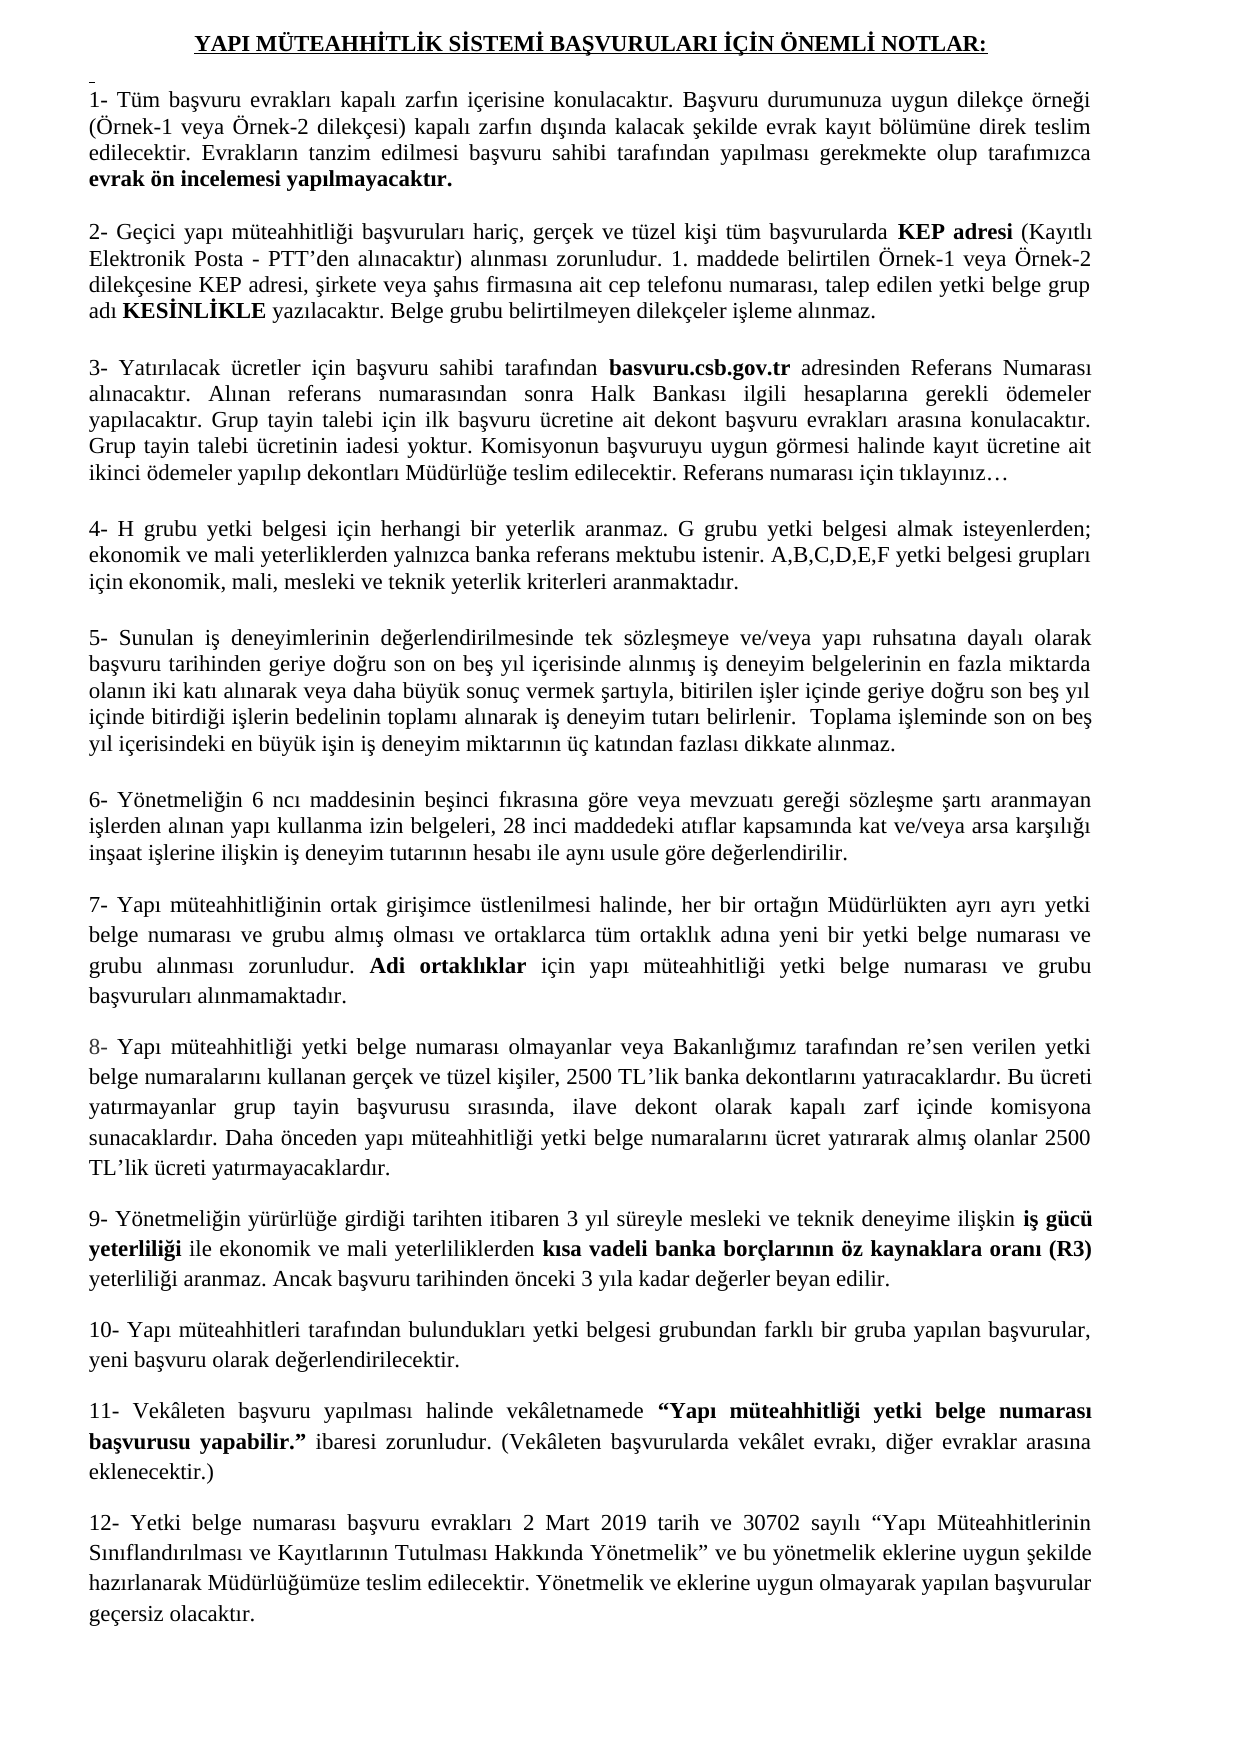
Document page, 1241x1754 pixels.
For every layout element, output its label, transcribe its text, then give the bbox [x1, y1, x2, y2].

text 9- Yönetmeliğin yürürlüğe girdiği tarihten itibaren 3 yıl süreyle mesleki ve teknik deneyime ilişkin iş gücü yeterliliği ile ekonomik ve mali yeterliliklerden kısa vadeli banka borçlarının öz kaynaklara oranı (R3) yeterliliği aranmaz. Ancak başvuru tarihinden önceki 3 yıla kadar değerler beyan edilir. [89, 1205, 1093, 1292]
text 6- Yönetmeliğin 6 ncı maddesinin beşinci fıkrasına göre veya mevzuatı gereği sözleşme şartı aranmayan işlerden alınan yapı kullanma izin belgeleri, 28 inci maddedeki atıflar kapsamında kat ve/veya arsa karşılığı inşaat işlerine ilişkin iş deneyim tutarının hesabı ile aynı usule göre değerlendirilir. [89, 786, 1093, 865]
text 5- Sunulan iş deneyimlerinin değerlendirilmesinde tek sözleşmeye ve/veya yapı ruhsatına dayalı olarak başvuru tarihinden geriye doğru son on beş yıl içerisinde alınmış iş deneyim belgelerinin en fazla miktarda olanın iki katı alınarak veya daha büyük sonuç vermek şartıyla, bitirilen işler içinde geriye doğru son beş yıl içinde bitirdiği işlerin bedelinin toplamı alınarak iş deneyim tutarı belirlenir. Toplama işleminde son on beş yıl içerisindeki en büyük işin iş deneyim miktarının üç katından fazlası dikkate alınmaz. [89, 624, 1093, 756]
text 12- Yetki belge numarası başvuru evrakları 2 Mart 2019 tarih ve 30702 sayılı “Yapı Müteahhitlerinin Sınıflandırılması ve Kayıtlarının Tutulması Hakkında Yönetmelik” ve bu yönetmelik eklerine uygun şekilde hazırlanarak Müdürlüğümüze teslim edilecektir. Yönetmelik ve eklerine uygun olmayarak yapılan başvurular geçersiz olacaktır. [89, 1509, 1093, 1626]
text 8- Yapı müteahhitliği yetki belge numarası olmayanlar veya Bakanlığımız tarafından re’sen verilen yetki belge numaralarını kullanan gerçek ve tüzel kişiler, 2500 TL’lik banka dekontlarını yatıracaklardır. Bu ücreti yatırmayanlar grup tayin başvurusu sırasında, ilave dekont olarak kapalı zarf içinde komisyona sunacaklardır. Daha önceden yapı müteahhitliği yetki belge numaralarını ücret yatırarak almış olanlar 2500 TL’lik ücreti yatırmayacaklardır. [89, 1033, 1093, 1180]
text 4- H grubu yetki belgesi için herhangi bir yeterlik aranmaz. G grubu yetki belgesi almak isteyenlerden; ekonomik ve mali yeterliklerden yalnızca banka referans mektubu istenir. A,B,C,D,E,F yetki belgesi grupları için ekonomik, mali, mesleki ve teknik yeterlik kriterleri aranmaktadır. [89, 515, 1093, 594]
text 3- Yatırılacak ücretler için başvuru sahibi tarafından basvuru.csb.gov.tr adresinden Referans Numarası alınacaktır. Alınan referans numarasından sonra Halk Bankası ilgili hesaplarına gerekli ödemeler yapılacaktır. Grup tayin talebi için ilk başvuru ücretine ait dekont başvuru evrakları arasına konulacaktır. Grup tayin talebi ücretinin iadesi yoktur. Komisyonun başvuruyu uygun görmesi halinde kayıt ücretine ait ikinci ödemeler yapılıp dekontları Müdürlüğe teslim edilecektir. Referans numarası için tıklayınız… [89, 353, 1093, 485]
text 7- Yapı müteahhitliğinin ortak girişimce üstlenilmesi halinde, her bir ortağın Müdürlükten ayrı ayrı yetki belge numarası ve grubu almış olması ve ortaklarca tüm ortaklık adına yeni bir yetki belge numarası ve grubu alınması zorunludur. Adi ortaklıklar için yapı müteahhitliği yetki belge numarası ve grubu başvuruları alınmamaktadır. [89, 891, 1093, 1008]
text YAPI MÜTEAHHİTLİK SİSTEMİ BAŞVURULARI İÇİN ÖNEMLİ NOTLAR: [89, 29, 1093, 56]
text 10- Yapı müteahhitleri tarafından bulundukları yetki belgesi grubundan farklı bir gruba yapılan başvurular, yeni başvuru olarak değerlendirilecektir. [89, 1316, 1093, 1373]
text 2- Geçici yapı müteahhitliği başvuruları hariç, gerçek ve tüzel kişi tüm başvurularda KEP adresi (Kayıtlı Elektronik Posta - PTT’den alınacaktır) alınması zorunludur. 1. maddede belirtilen Örnek-1 veya Örnek-2 dilekçesine KEP adresi, şirkete veya şahıs firmasına ait cep telefonu numarası, talep edilen yetki belge grup adı KESİNLİKLE yazılacaktır. Belge grubu belirtilmeyen dilekçeler işleme alınmaz. [89, 218, 1093, 324]
text 11- Vekâleten başvuru yapılması halinde vekâletnamede “Yapı müteahhitliği yetki belge numarası başvurusu yapabilir.” ibaresi zorunludur. (Vekâleten başvurularda vekâlet evrakı, diğer evraklar arasına eklenecektir.) [89, 1397, 1093, 1484]
text 1- Tüm başvuru evrakları kapalı zarfın içerisine konulacaktır. Başvuru durumunuza uygun dilekçe örneği (Örnek-1 veya Örnek-2 dilekçesi) kapalı zarfın dışında kalacak şekilde evrak kayıt bölümüne direk teslim edilecektir. Evrakların tanzim edilmesi başvuru sahibi tarafından yapılması gerekmekte olup tarafımızca evrak ön incelemesi yapılmayacaktır. [89, 86, 1093, 192]
